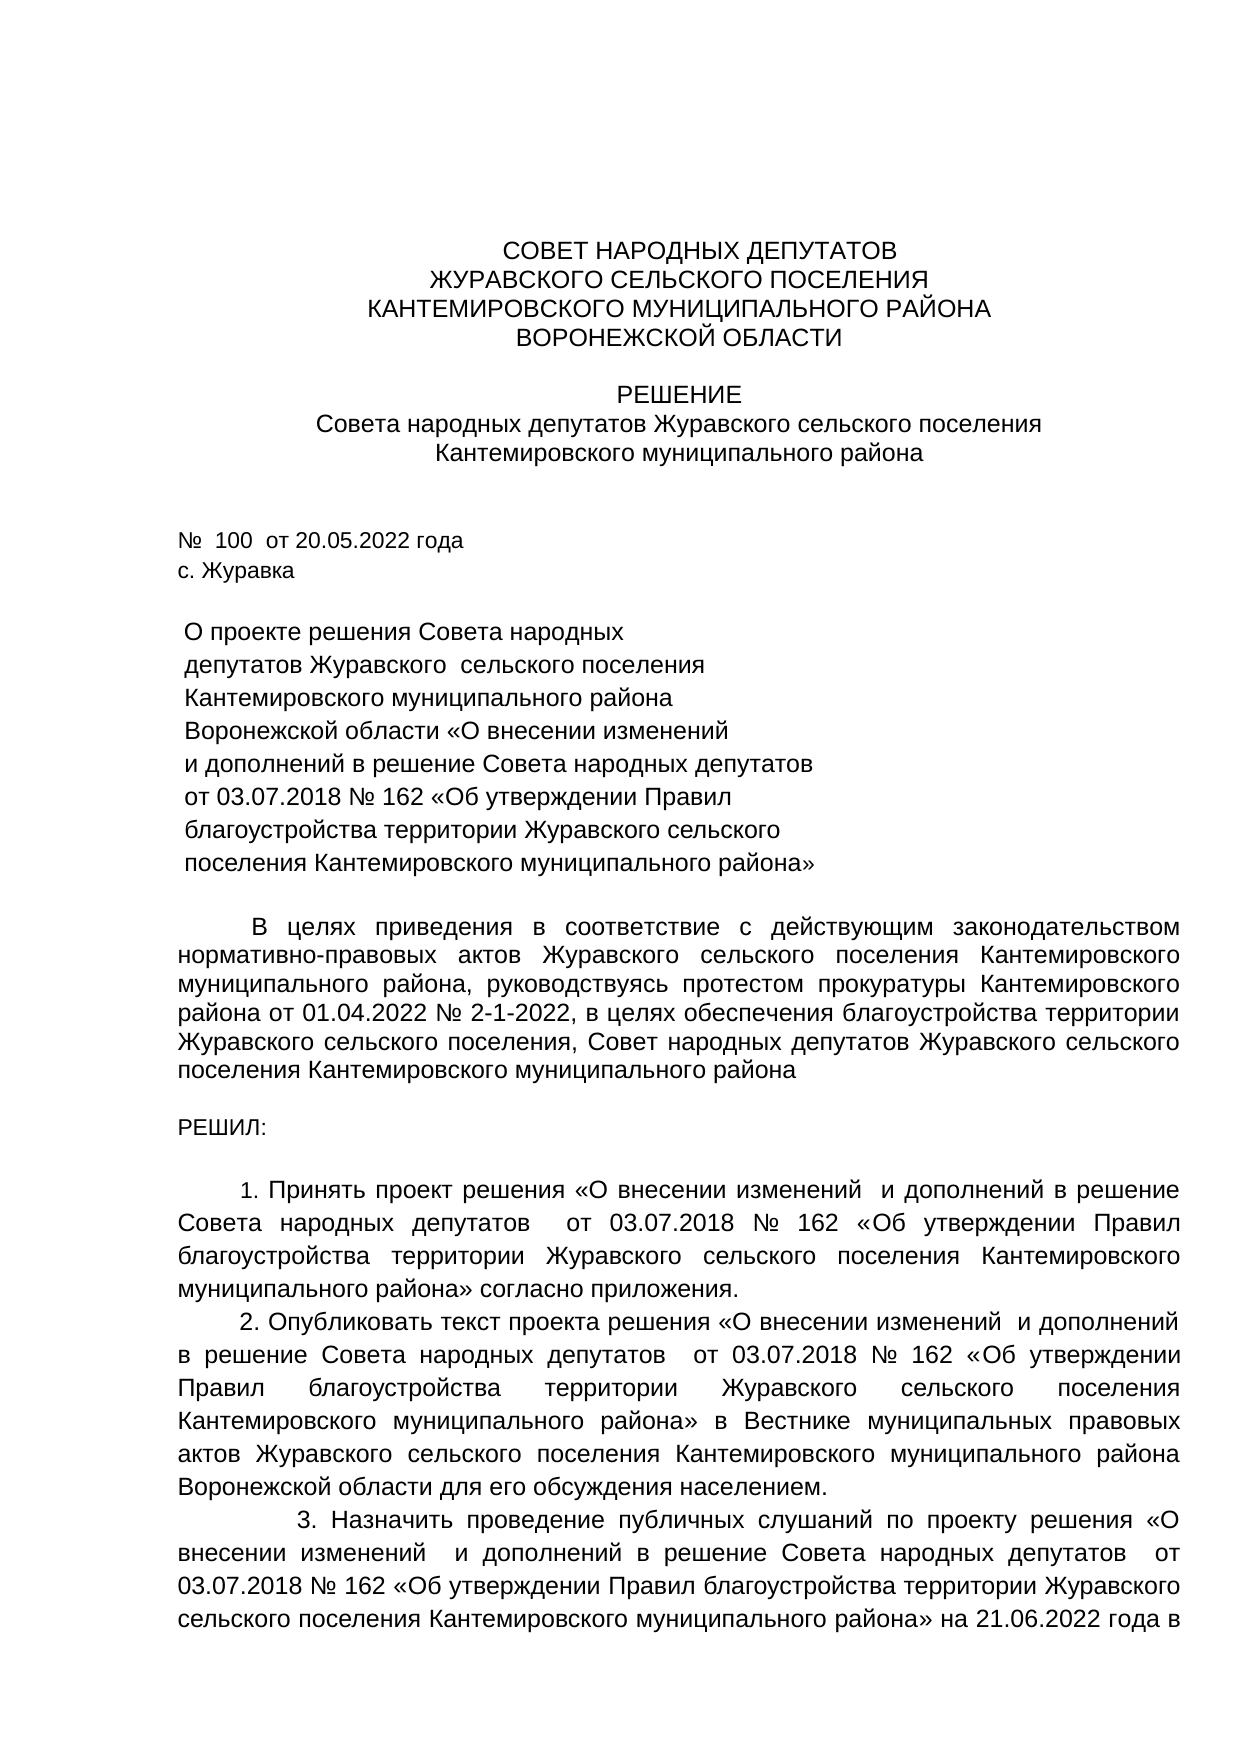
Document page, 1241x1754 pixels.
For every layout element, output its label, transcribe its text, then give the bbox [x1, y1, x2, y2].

title КАНТЕМИРОВСКОГО МУНИЦИПАЛЬНОГО РАЙОНА [177, 294, 1181, 322]
text благоустройства территории Журавского сельского [177, 815, 1181, 844]
title РЕШЕНИЕ [177, 380, 1181, 409]
text с. Журавка [177, 557, 1181, 583]
text В целях приведения в соответствие с действующим законодательством нормативно-правовых актов Журавского сельского поселения Кантемировского муниципального района, руководствуясь протестом прокуратуры Кантемировского района от 01.04.2022 № 2-1-2022, в целях обеспечения благоустройства территории Журавского сельского поселения, Совет народных депутатов Журавского сельского поселения Кантемировского муниципального района [177, 912, 1181, 1084]
subtitle Совета народных депутатов Журавского сельского поселения Кантемировского муниципального района [177, 409, 1181, 466]
text 1. Принять проект решения «О внесении изменений и дополнений в решение Совета народных депутатов от 03.07.2018 № 162 «Об утверждении Правил благоустройства территории Журавского сельского поселения Кантемировского муниципального района» согласно приложения. [177, 1175, 1181, 1303]
text Воронежской области «О внесении изменений [177, 716, 1181, 745]
text и дополнений в решение Совета народных депутатов [177, 749, 1181, 778]
text депутатов Журавского сельского поселения [177, 650, 1181, 679]
title ЖУРАВСКОГО СЕЛЬСКОГО ПОСЕЛЕНИЯ [177, 265, 1181, 294]
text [177, 1505, 1181, 1633]
text РЕШИЛ: [177, 1114, 1181, 1141]
text от 03.07.2018 № 162 «Об утверждении Правил [177, 782, 1181, 811]
text поселения Кантемировского муниципального района» [177, 848, 1181, 877]
title ВОРОНЕЖСКОЙ ОБЛАСТИ [177, 322, 1181, 351]
text Кантемировского муниципального района [177, 683, 1181, 712]
text № 100 от 20.05.2022 года [177, 527, 1181, 553]
text 2. Опубликовать текст проекта решения «О внесении изменений и дополнений в решение Совета народных депутатов от 03.07.2018 № 162 «Об утверждении Правил благоустройства территории Журавского сельского поселения Кантемировского муниципального района» в Вестнике муниципальных правовых актов Журавского сельского поселения Кантемировского муниципального района Воронежской области для его обсуждения населением. [177, 1307, 1181, 1501]
text О проекте решения Совета народных [177, 617, 1181, 646]
title СОВЕТ НАРОДНЫХ ДЕПУТАТОВ [177, 236, 1181, 265]
